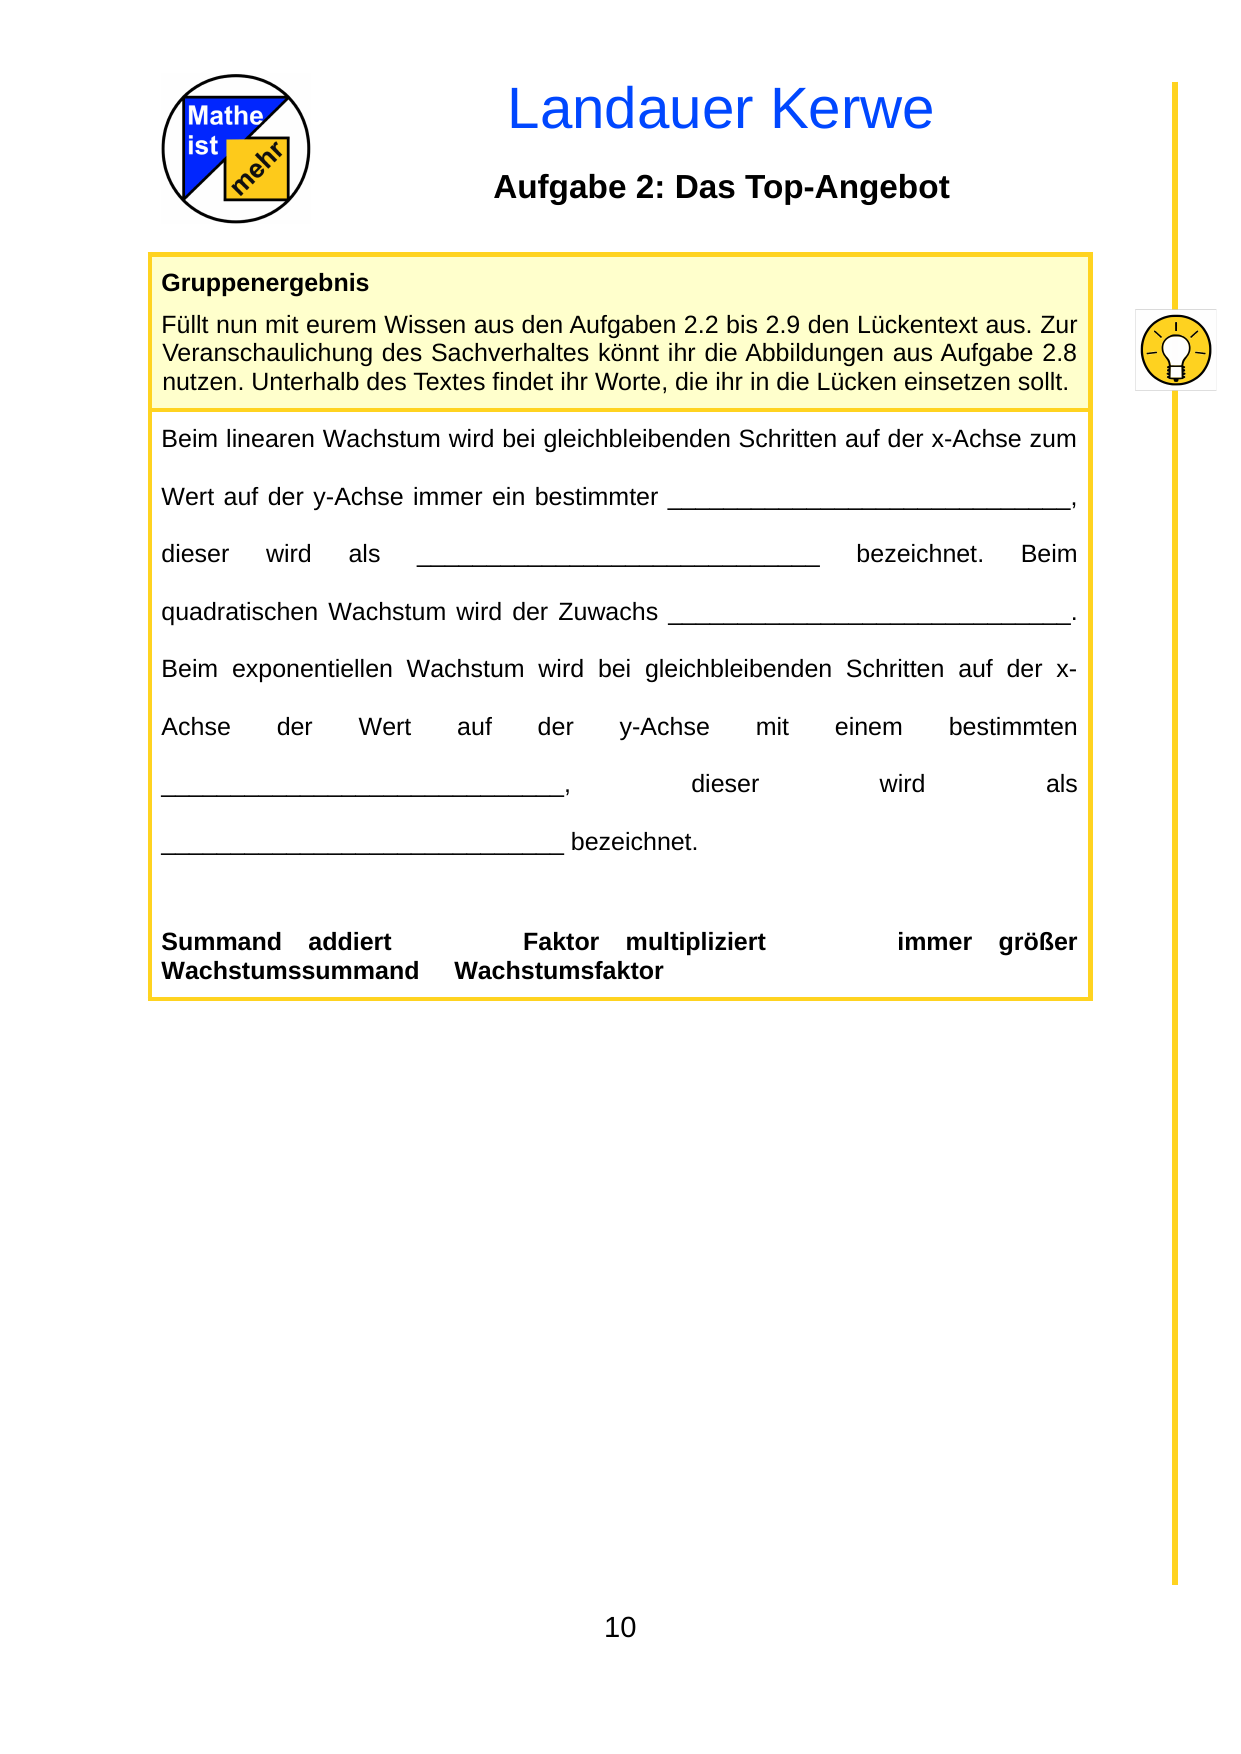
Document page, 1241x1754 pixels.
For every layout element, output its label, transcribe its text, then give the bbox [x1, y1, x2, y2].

table_header Gruppenergebnis Füllt nun mit eurem Wissen aus den Aufgaben 2.2 bis 2.9 den Lückentext aus. Zur Veranschaulichung des Sachverhaltes könnt ihr die Abbildungen aus Aufgabe 2.8 nutzen. Unterhalb des Textes findet ihr Worte, die ihr in die Lücken einsetzen sollt. [152, 257, 1088, 408]
picture [161, 73, 311, 224]
picture [1135, 309, 1217, 391]
table_cell Beim linearen Wachstum wird bei gleichbleibenden Schritten auf der x-Achse zum Wert auf der y-Achse immer ein bestimmter _____________________________, dieser wird als _____________________________ bezeichnet. Beim quadratischen Wachstum wird der Zuwachs _____________________________. Beim exponentiellen Wachstum wird bei gleichbleibenden Schritten auf der x-Achse der Wert auf der y-Achse mit einem bestimmten _____________________________, dieser wird als _____________________________ bezeichnet. Summand addiert Faktor multipliziert immer größer Wachstumssummand Wachstumsfaktor [152, 412, 1088, 996]
